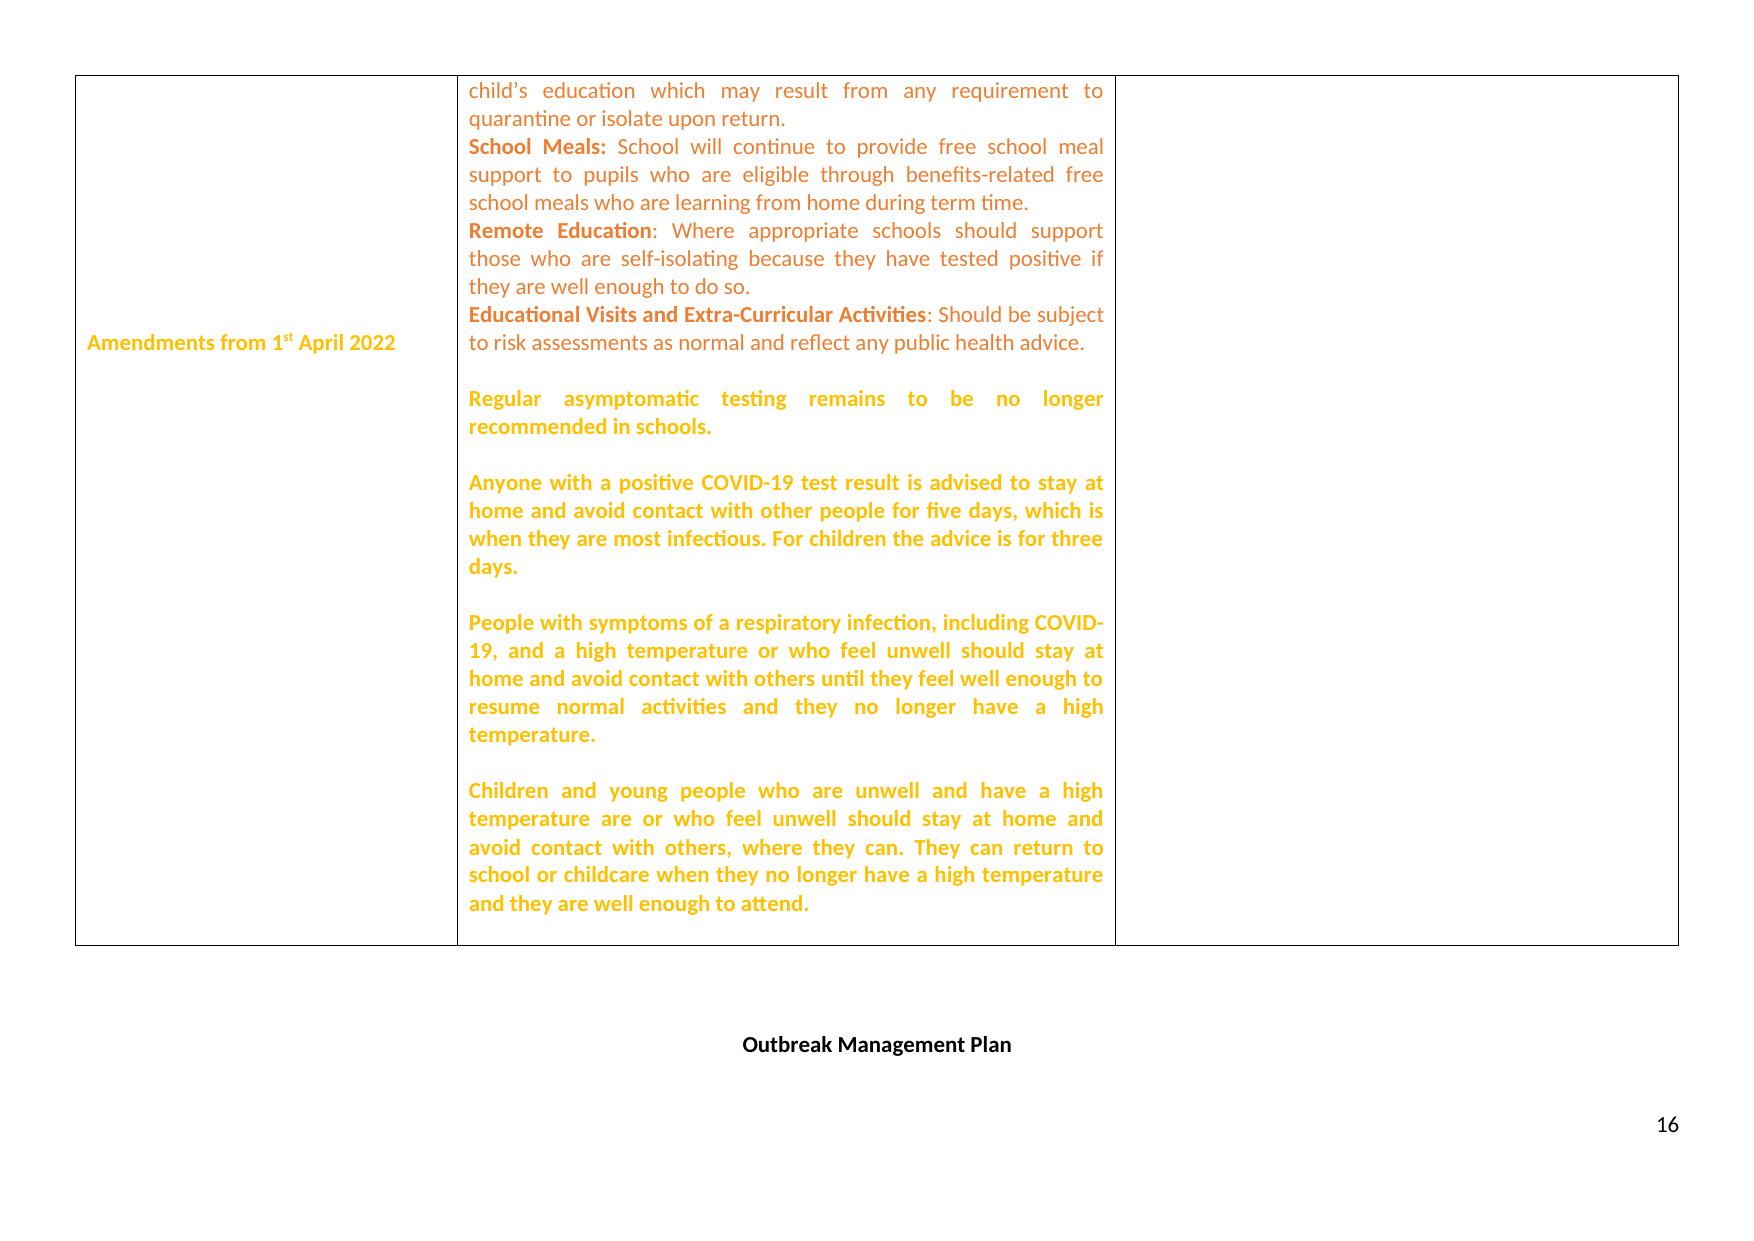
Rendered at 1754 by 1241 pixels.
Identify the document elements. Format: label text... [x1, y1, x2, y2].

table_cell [458, 76, 1115, 945]
text Outbreak Management Plan [75, 1030, 1679, 1058]
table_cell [1116, 76, 1678, 945]
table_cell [76, 76, 457, 945]
